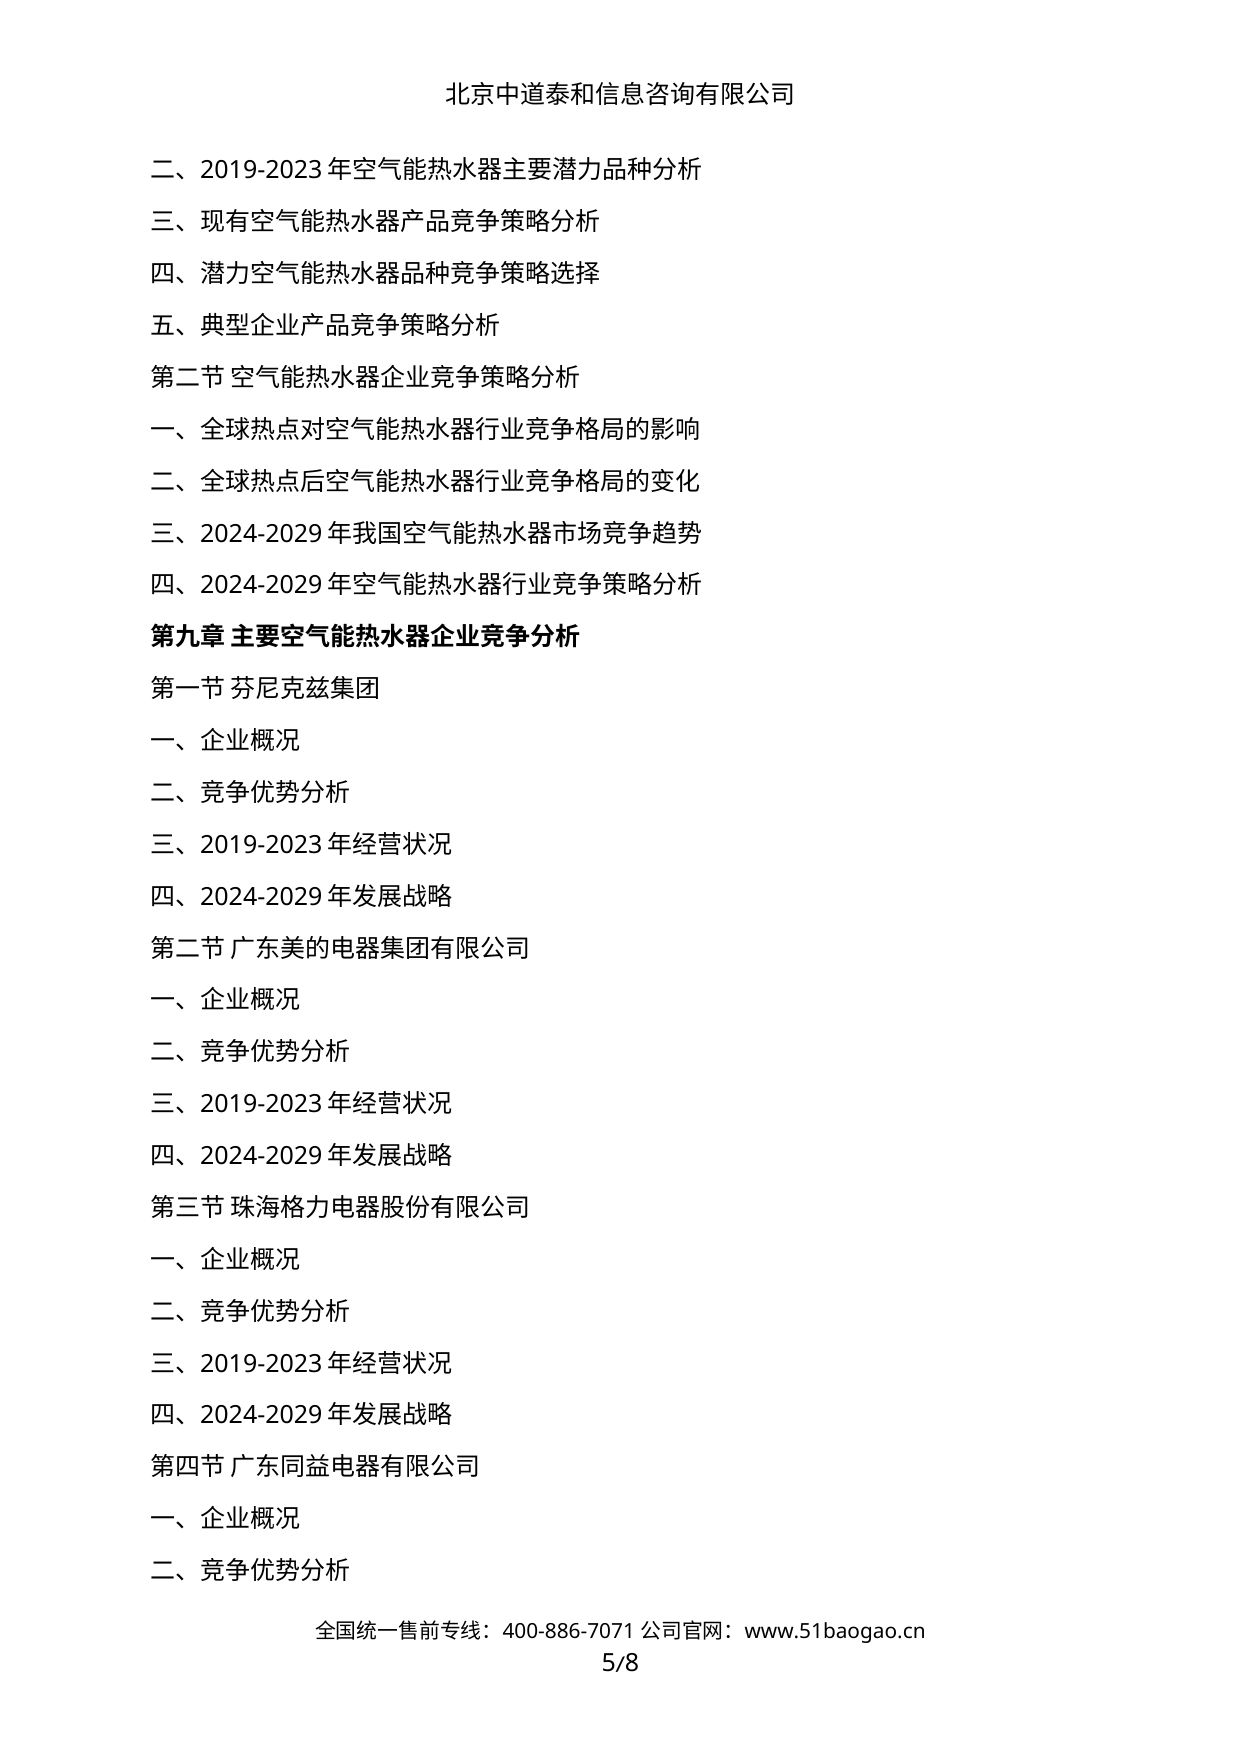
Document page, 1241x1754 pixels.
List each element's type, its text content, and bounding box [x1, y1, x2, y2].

text 第二节 空气能热水器企业竞争策略分析 [150, 357, 1090, 394]
text 三、2024-2029年我国空气能热水器市场竞争趋势 [150, 513, 1090, 549]
text 二、竞争优势分析 [150, 1291, 1090, 1327]
text 一、企业概况 [150, 980, 1090, 1016]
text 第二节 广东美的电器集团有限公司 [150, 928, 1090, 964]
text 三、2019-2023年经营状况 [150, 1084, 1090, 1120]
text 四、2024-2029年空气能热水器行业竞争策略分析 [150, 565, 1090, 601]
text 三、2019-2023年经营状况 [150, 1343, 1090, 1379]
text 四、潜力空气能热水器品种竞争策略选择 [150, 254, 1090, 290]
text 五、典型企业产品竞争策略分析 [150, 306, 1090, 342]
text 一、全球热点对空气能热水器行业竞争格局的影响 [150, 409, 1090, 446]
text 一、企业概况 [150, 721, 1090, 757]
text 二、竞争优势分析 [150, 1551, 1090, 1587]
text 二、全球热点后空气能热水器行业竞争格局的变化 [150, 461, 1090, 497]
text 第一节 芬尼克兹集团 [150, 669, 1090, 705]
text 四、2024-2029年发展战略 [150, 876, 1090, 912]
text 一、企业概况 [150, 1239, 1090, 1276]
text 二、竞争优势分析 [150, 1032, 1090, 1068]
text 四、2024-2029年发展战略 [150, 1136, 1090, 1172]
text 第四节 广东同益电器有限公司 [150, 1447, 1090, 1483]
text 三、2019-2023年经营状况 [150, 824, 1090, 861]
text 第九章 主要空气能热水器企业竞争分析 [150, 617, 1090, 653]
text 二、竞争优势分析 [150, 772, 1090, 809]
text 一、企业概况 [150, 1499, 1090, 1535]
text 三、现有空气能热水器产品竞争策略分析 [150, 202, 1090, 238]
text 四、2024-2029年发展战略 [150, 1395, 1090, 1431]
text 二、2019-2023年空气能热水器主要潜力品种分析 [150, 150, 1090, 186]
text 第三节 珠海格力电器股份有限公司 [150, 1187, 1090, 1224]
